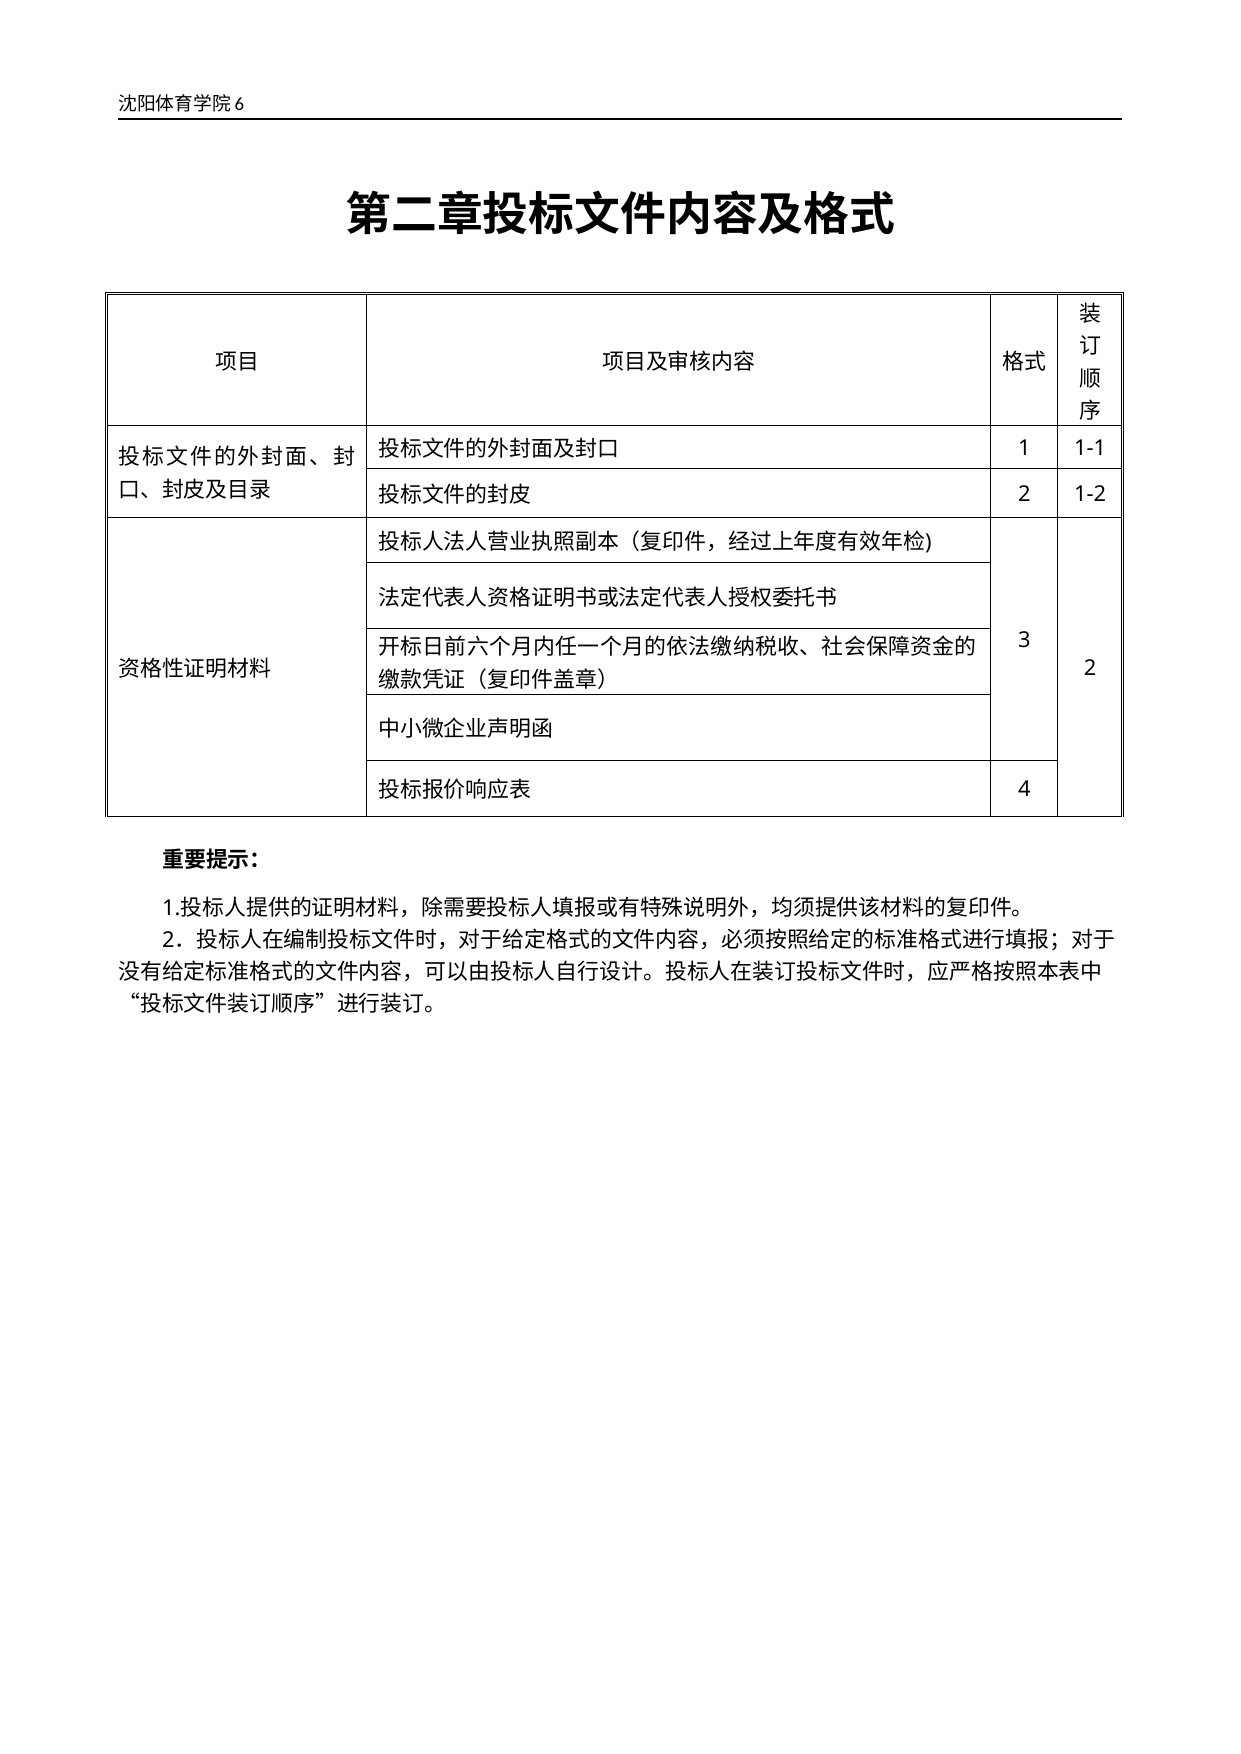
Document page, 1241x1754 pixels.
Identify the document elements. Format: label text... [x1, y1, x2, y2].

table_cell 投标报价响应表 [367, 761, 990, 816]
table_header 项目 [108, 295, 366, 425]
table_cell 2 [1058, 518, 1121, 816]
table_cell 投标人法人营业执照副本（复印件，经过上年度有效年检) [367, 518, 990, 562]
text 重要提示： [118, 842, 1122, 874]
table_cell 法定代表人资格证明书或法定代表人授权委托书 [367, 563, 990, 628]
table_cell 2 [991, 469, 1057, 517]
table_cell 1-1 [1058, 426, 1121, 468]
table_cell 1 [991, 426, 1057, 468]
table_cell 1-2 [1058, 469, 1121, 517]
table_cell 开标日前六个月内任一个月的依法缴纳税收、社会保障资金的缴款凭证（复印件盖章） [367, 629, 990, 694]
table_cell 投标文件的封皮 [367, 469, 990, 517]
table_cell 资格性证明材料 [108, 518, 366, 816]
text 第二章投标文件内容及格式 [118, 162, 1122, 259]
table_cell 3 [991, 518, 1057, 759]
table_cell 投标文件的外封面、封口、封皮及目录 [108, 426, 366, 517]
text 2．投标人在编制投标文件时，对于给定格式的文件内容，必须按照给定的标准格式进行填报；对于没有给定标准格式的文件内容，可以由投标人自行设计。投标人在装订投标文件时，应严格按照本表中“投标文件装订顺序”进行装订。 [118, 922, 1122, 1018]
table_header 装订顺序 [1058, 295, 1121, 425]
table_header 格式 [991, 295, 1057, 425]
table_cell 中小微企业声明函 [367, 695, 990, 759]
text 1.投标人提供的证明材料，除需要投标人填报或有特殊说明外，均须提供该材料的复印件。 [118, 890, 1122, 922]
table_cell 4 [991, 761, 1057, 816]
table_header 项目及审核内容 [367, 295, 990, 425]
table_cell 投标文件的外封面及封口 [367, 426, 990, 468]
